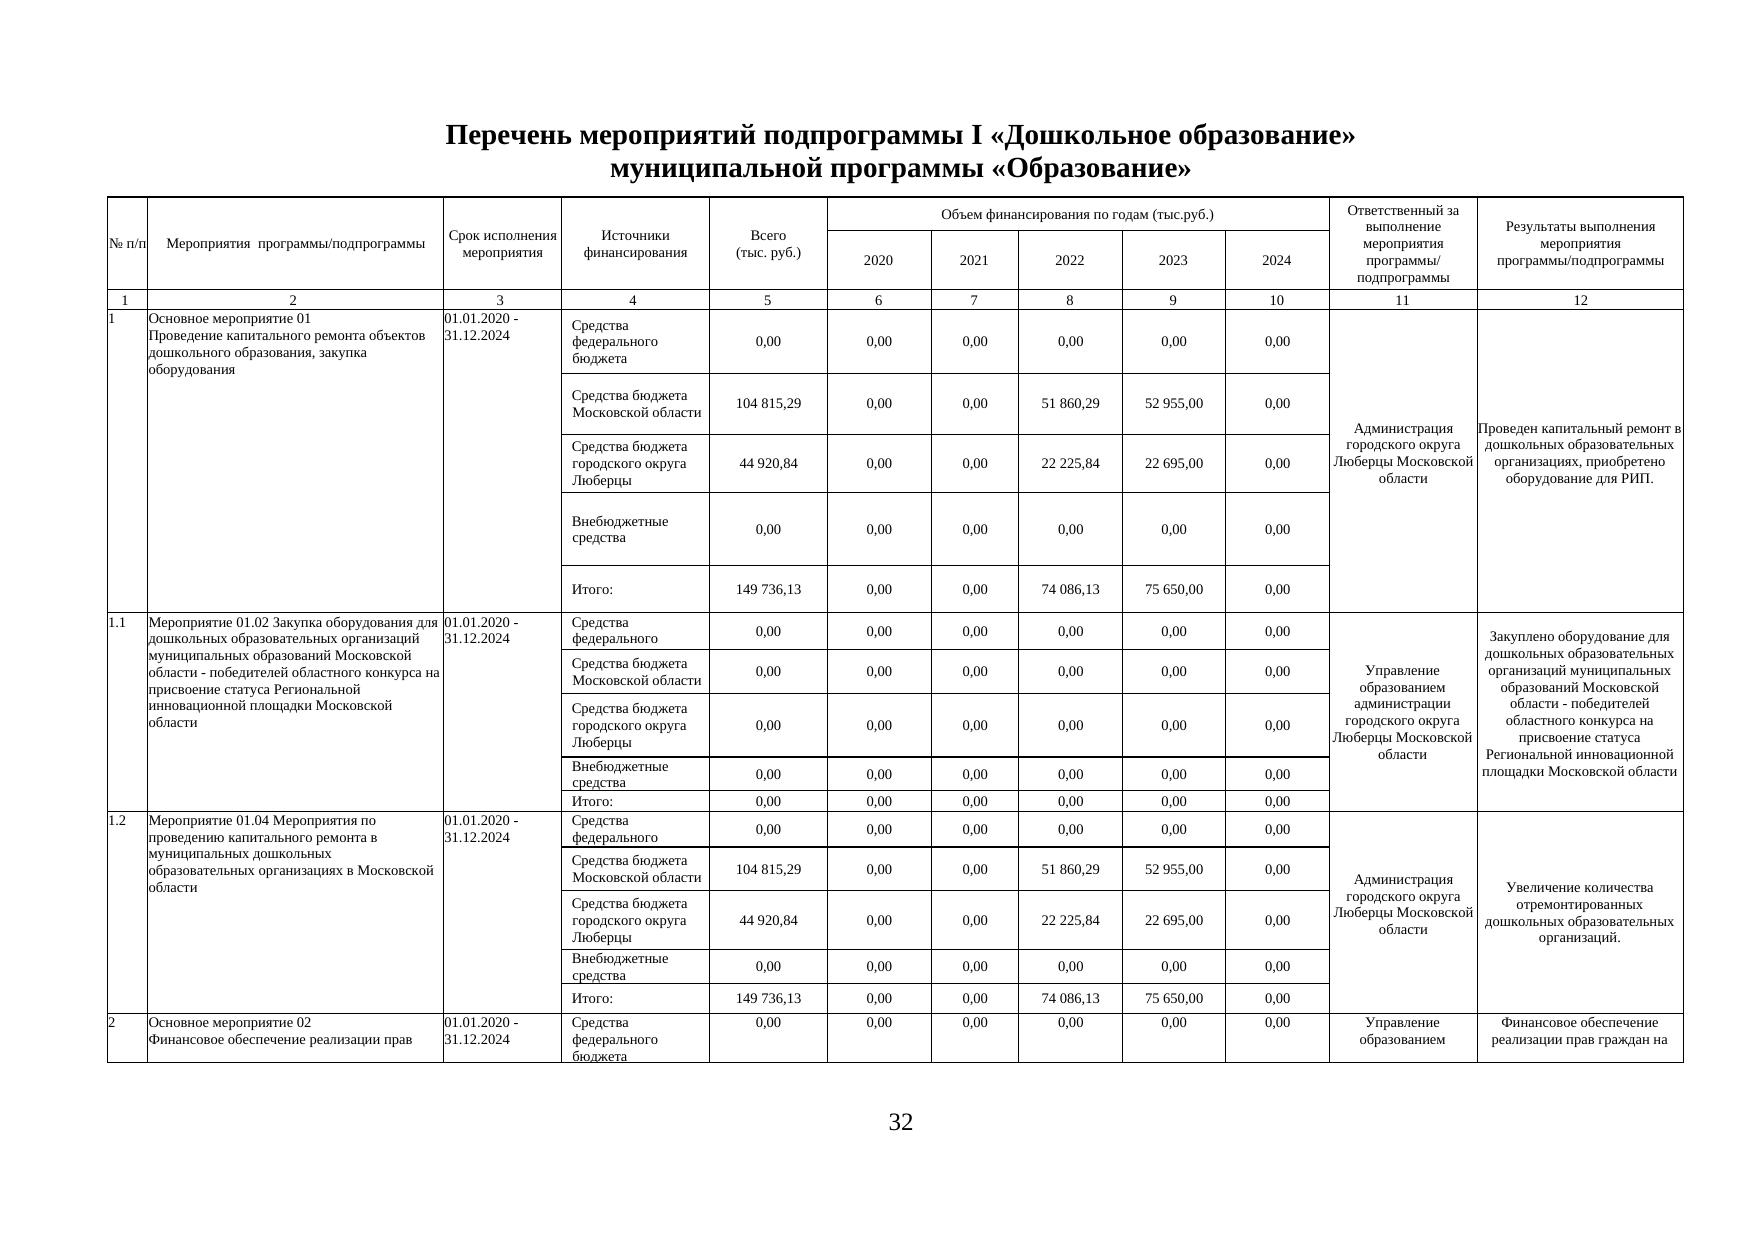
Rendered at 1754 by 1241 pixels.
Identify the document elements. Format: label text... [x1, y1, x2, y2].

table_cell 0,00 [1123, 493, 1225, 565]
table_cell 104 815,29 [710, 374, 827, 433]
table_cell 0,00 [1123, 1014, 1225, 1062]
table_cell 0,00 [828, 891, 931, 949]
table_cell 0,00 [1019, 812, 1122, 846]
table_cell Внебюджетные средства [562, 758, 709, 790]
table_cell 0,00 [1019, 1014, 1122, 1062]
table_cell 5 [710, 290, 827, 309]
table_cell 0,00 [710, 694, 827, 756]
table_cell Средства бюджета Московской области [562, 848, 709, 890]
table_cell 0,00 [1226, 791, 1329, 811]
table_cell 2 [148, 290, 443, 309]
table_cell 0,00 [1226, 374, 1329, 433]
table_cell 1 [108, 310, 147, 612]
table_cell 0,00 [932, 435, 1018, 492]
table_cell Средства бюджета городского округа Люберцы [562, 435, 709, 492]
table_cell Мероприятие 01.02 Закупка оборудования для дошкольных образовательных организаций муниципальных образований Московской области - победителей областного конкурса на присвоение статуса Региональной инновационной площадки Московской области [148, 613, 443, 811]
table_cell 0,00 [1226, 848, 1329, 890]
table_header Всего (тыс. руб.) [710, 198, 827, 289]
table_cell Средства федерального бюджета [562, 1014, 709, 1062]
table_cell 01.01.2020 - 31.12.2024 [444, 812, 561, 1013]
table_cell 0,00 [828, 791, 931, 811]
table_cell 0,00 [1019, 493, 1122, 565]
table_cell Управление образованием администрации городского округа Люберцы Московской области [1330, 613, 1477, 811]
table_cell 0,00 [932, 848, 1018, 890]
table_cell 44 920,84 [710, 435, 827, 492]
table_cell 0,00 [1226, 310, 1329, 373]
table_cell Увеличение количества отремонтированных дошкольных образовательных организаций. [1478, 812, 1683, 1013]
table_cell 52 955,00 [1123, 848, 1225, 890]
table_cell 52 955,00 [1123, 374, 1225, 433]
table_cell 2020 [828, 231, 931, 289]
table_cell 75 650,00 [1123, 566, 1225, 612]
table_cell Основное мероприятие 01 Проведение капитального ремонта объектов дошкольного образования, закупка оборудования [148, 310, 443, 612]
table_cell 8 [1019, 290, 1122, 309]
table_cell 0,00 [932, 566, 1018, 612]
table_cell 1.1 [108, 613, 147, 811]
table_cell 22 695,00 [1123, 435, 1225, 492]
table_cell 0,00 [1226, 694, 1329, 756]
table_cell 0,00 [932, 1014, 1018, 1062]
table_cell 74 086,13 [1019, 566, 1122, 612]
table_cell 0,00 [932, 812, 1018, 846]
table_cell 0,00 [1226, 1014, 1329, 1062]
table_cell 51 860,29 [1019, 374, 1122, 433]
table_cell 0,00 [1226, 566, 1329, 612]
table_cell 44 920,84 [710, 891, 827, 949]
table_cell 0,00 [932, 891, 1018, 949]
table_cell 2023 [1123, 231, 1225, 289]
table_cell Итого: [562, 566, 709, 612]
table_cell 0,00 [932, 613, 1018, 649]
table_cell 0,00 [932, 758, 1018, 790]
table_cell Средства федерального бюджета [562, 613, 709, 649]
table_cell Итого: [562, 984, 709, 1013]
table_cell Средства федерального бюджета [562, 812, 709, 846]
table_cell Средства бюджета Московской области [562, 374, 709, 433]
table_cell 0,00 [1123, 650, 1225, 693]
table_cell 0,00 [828, 812, 931, 846]
table_cell 1.2 [108, 812, 147, 1013]
text Перечень мероприятий подпрограммы I «Дошкольное образование» муниципальной программы «Образование» [118, 117, 1683, 184]
table_cell 0,00 [1019, 791, 1122, 811]
table_cell 0,00 [1019, 950, 1122, 983]
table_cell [1478, 1014, 1683, 1062]
table_cell 0,00 [710, 812, 827, 846]
table_cell 22 225,84 [1019, 891, 1122, 949]
table_cell 1 [108, 290, 147, 309]
table_cell 0,00 [932, 650, 1018, 693]
table_cell 0,00 [828, 848, 931, 890]
table_cell 51 860,29 [1019, 848, 1122, 890]
table_cell 0,00 [932, 950, 1018, 983]
table_cell 74 086,13 [1019, 984, 1122, 1013]
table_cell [444, 1014, 561, 1062]
table_cell 0,00 [1123, 758, 1225, 790]
table_cell 0,00 [1019, 613, 1122, 649]
table_cell 0,00 [932, 984, 1018, 1013]
table_cell 0,00 [1226, 891, 1329, 949]
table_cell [148, 1014, 443, 1062]
table_cell 0,00 [828, 694, 931, 756]
table_cell 0,00 [710, 613, 827, 649]
table_cell 0,00 [1123, 613, 1225, 649]
table_cell 22 695,00 [1123, 891, 1225, 949]
table_cell 0,00 [1019, 758, 1122, 790]
table_header № п/п [108, 198, 147, 289]
table_cell 0,00 [932, 310, 1018, 373]
table_cell 0,00 [1019, 694, 1122, 756]
table_cell 0,00 [828, 1014, 931, 1062]
table_cell 0,00 [828, 310, 931, 373]
table_cell 0,00 [932, 374, 1018, 433]
table_cell 2024 [1226, 231, 1329, 289]
table_cell Средства бюджета Московской области [562, 650, 709, 693]
table_header Срок исполнения мероприятия [444, 198, 561, 289]
table_cell 2021 [932, 231, 1018, 289]
table_cell 0,00 [1123, 812, 1225, 846]
table_header Ответственный за выполнение мероприятия программы/ подпрограммы [1330, 198, 1477, 289]
table_cell 104 815,29 [710, 848, 827, 890]
table_cell 22 225,84 [1019, 435, 1122, 492]
table_cell Проведен капитальный ремонт в дошкольных образовательных организациях, приобретено оборудование для РИП. [1478, 310, 1683, 612]
table_cell 0,00 [710, 650, 827, 693]
table_cell Администрация городского округа Люберцы Московской области [1330, 812, 1477, 1013]
table_cell 0,00 [932, 493, 1018, 565]
table_cell 0,00 [828, 950, 931, 983]
table_cell Средства бюджета городского округа Люберцы [562, 694, 709, 756]
table_cell 0,00 [1226, 950, 1329, 983]
table_cell 0,00 [828, 984, 931, 1013]
table_cell 0,00 [828, 374, 931, 433]
table_cell Администрация городского округа Люберцы Московской области [1330, 310, 1477, 612]
table_cell 0,00 [828, 613, 931, 649]
table_cell 12 [1478, 290, 1683, 309]
table_cell 0,00 [1226, 613, 1329, 649]
table_cell 6 [828, 290, 931, 309]
table_cell 0,00 [828, 758, 931, 790]
table_cell Средства федерального бюджета [562, 310, 709, 373]
table_header Источники финансирования [562, 198, 709, 289]
table_cell 0,00 [1123, 791, 1225, 811]
table_cell 0,00 [710, 758, 827, 790]
table_cell 01.01.2020 - 31.12.2024 [444, 310, 561, 612]
table_cell 9 [1123, 290, 1225, 309]
table_header Объем финансирования по годам (тыс.руб.) [828, 198, 1329, 230]
table_cell 0,00 [710, 310, 827, 373]
table_cell 0,00 [932, 694, 1018, 756]
table_cell 0,00 [1226, 650, 1329, 693]
table_cell 0,00 [710, 493, 827, 565]
table_cell 01.01.2020 - 31.12.2024 [444, 613, 561, 811]
table_cell 2 [108, 1014, 147, 1062]
table_cell 75 650,00 [1123, 984, 1225, 1013]
table_cell Средства бюджета городского округа Люберцы [562, 891, 709, 949]
table_cell 0,00 [1123, 950, 1225, 983]
table_cell 149 736,13 [710, 566, 827, 612]
table_cell 10 [1226, 290, 1329, 309]
table_cell 4 [562, 290, 709, 309]
table_cell 0,00 [710, 1014, 827, 1062]
table_cell 0,00 [710, 791, 827, 811]
table_cell 0,00 [1123, 694, 1225, 756]
table_cell Внебюджетные средства [562, 950, 709, 983]
table_cell 7 [932, 290, 1018, 309]
table_cell Итого: [562, 791, 709, 811]
table_cell 0,00 [1019, 650, 1122, 693]
table_cell 0,00 [1226, 435, 1329, 492]
table_cell 149 736,13 [710, 984, 827, 1013]
table_cell 0,00 [828, 566, 931, 612]
table_cell 3 [444, 290, 561, 309]
table_cell 0,00 [828, 650, 931, 693]
table_header Результаты выполнения мероприятия программы/подпрограммы [1478, 198, 1683, 289]
table_cell 0,00 [710, 950, 827, 983]
table_header Мероприятия программы/подпрограммы [148, 198, 443, 289]
table_cell 0,00 [1019, 310, 1122, 373]
table_cell 2022 [1019, 231, 1122, 289]
table_cell 0,00 [828, 493, 931, 565]
table_cell 11 [1330, 290, 1477, 309]
table_cell 0,00 [1226, 984, 1329, 1013]
table_cell 0,00 [932, 791, 1018, 811]
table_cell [1330, 1014, 1477, 1062]
table_cell 0,00 [828, 435, 931, 492]
table_cell Внебюджетные средства [562, 493, 709, 565]
table_cell 0,00 [1226, 758, 1329, 790]
table_cell 0,00 [1226, 812, 1329, 846]
table_cell Мероприятие 01.04 Мероприятия по проведению капитального ремонта в муниципальных дошкольных образовательных организациях в Московской области [148, 812, 443, 1013]
table_cell 0,00 [1226, 493, 1329, 565]
table_cell Закуплено оборудование для дошкольных образовательных организаций муниципальных образований Московской области - победителей областного конкурса на присвоение статуса Региональной инновационной площадки Московской области [1478, 613, 1683, 811]
table_cell 0,00 [1123, 310, 1225, 373]
